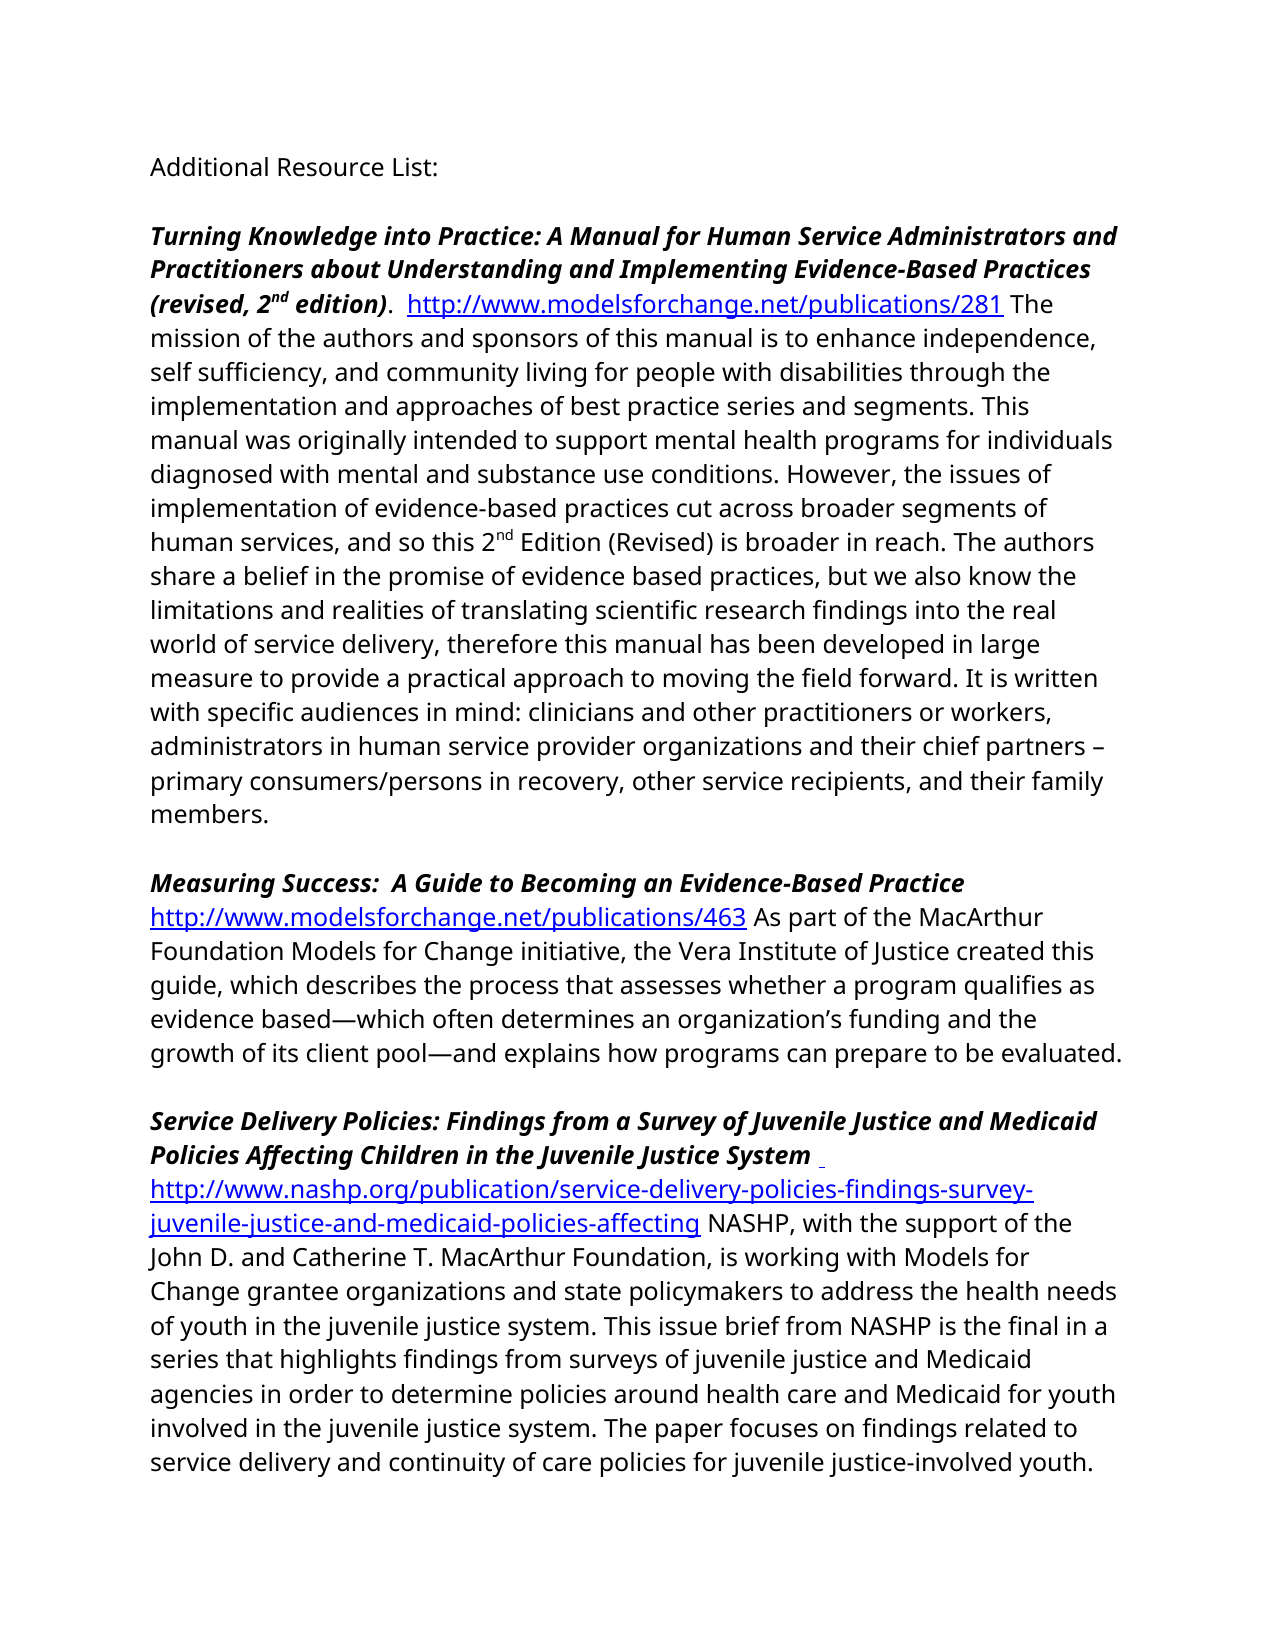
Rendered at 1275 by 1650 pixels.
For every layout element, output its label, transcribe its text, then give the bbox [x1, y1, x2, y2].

text Turning Knowledge into Practice: A Manual for Human Service Administrators and Practitioners about Understanding and Implementing Evidence-Based Practices (revised, 2nd edition). http://www.modelsforchange.net/publications/281 The mission of the authors and sponsors of this manual is to enhance independence, self sufficiency, and community living for people with disabilities through the implementation and approaches of best practice series and segments. This manual was originally intended to support mental health programs for individuals diagnosed with mental and substance use conditions. However, the issues of implementation of evidence-based practices cut across broader segments of human services, and so this 2nd Edition (Revised) is broader in reach. The authors share a belief in the promise of evidence based practices, but we also know the limitations and realities of translating scientific research findings into the real world of service delivery, therefore this manual has been developed in large measure to provide a practical approach to moving the field forward. It is written with specific audiences in mind: clinicians and other practitioners or workers, administrators in human service provider organizations and their chief partners – primary consumers/persons in recovery, other service recipients, and their family members. [150, 218, 1125, 831]
text Service Delivery Policies: Findings from a Survey of Juvenile Justice and Medicaid Policies Affecting Children in the Juvenile Justice System http://www.nashp.org/publication/service-delivery-policies-findings-survey-juvenile-justice-and-medicaid-policies-affecting NASHP, with the support of the John D. and Catherine T. MacArthur Foundation, is working with Models for Change grantee organizations and state policymakers to address the health needs of youth in the juvenile justice system. This issue brief from NASHP is the final in a series that highlights findings from surveys of juvenile justice and Medicaid agencies in order to determine policies around health care and Medicaid for youth involved in the juvenile justice system. The paper focuses on findings related to service delivery and continuity of care policies for juvenile justice-involved youth. [150, 1104, 1125, 1478]
text Measuring Success: A Guide to Becoming an Evidence-Based Practice http://www.modelsforchange.net/publications/463 As part of the MacArthur Foundation Models for Change initiative, the Vera Institute of Justice created this guide, which describes the process that assesses whether a program qualifies as evidence based—which often determines an organization’s funding and the growth of its client pool—and explains how programs can prepare to be evaluated. [150, 865, 1125, 1070]
text Additional Resource List: [150, 150, 1125, 184]
